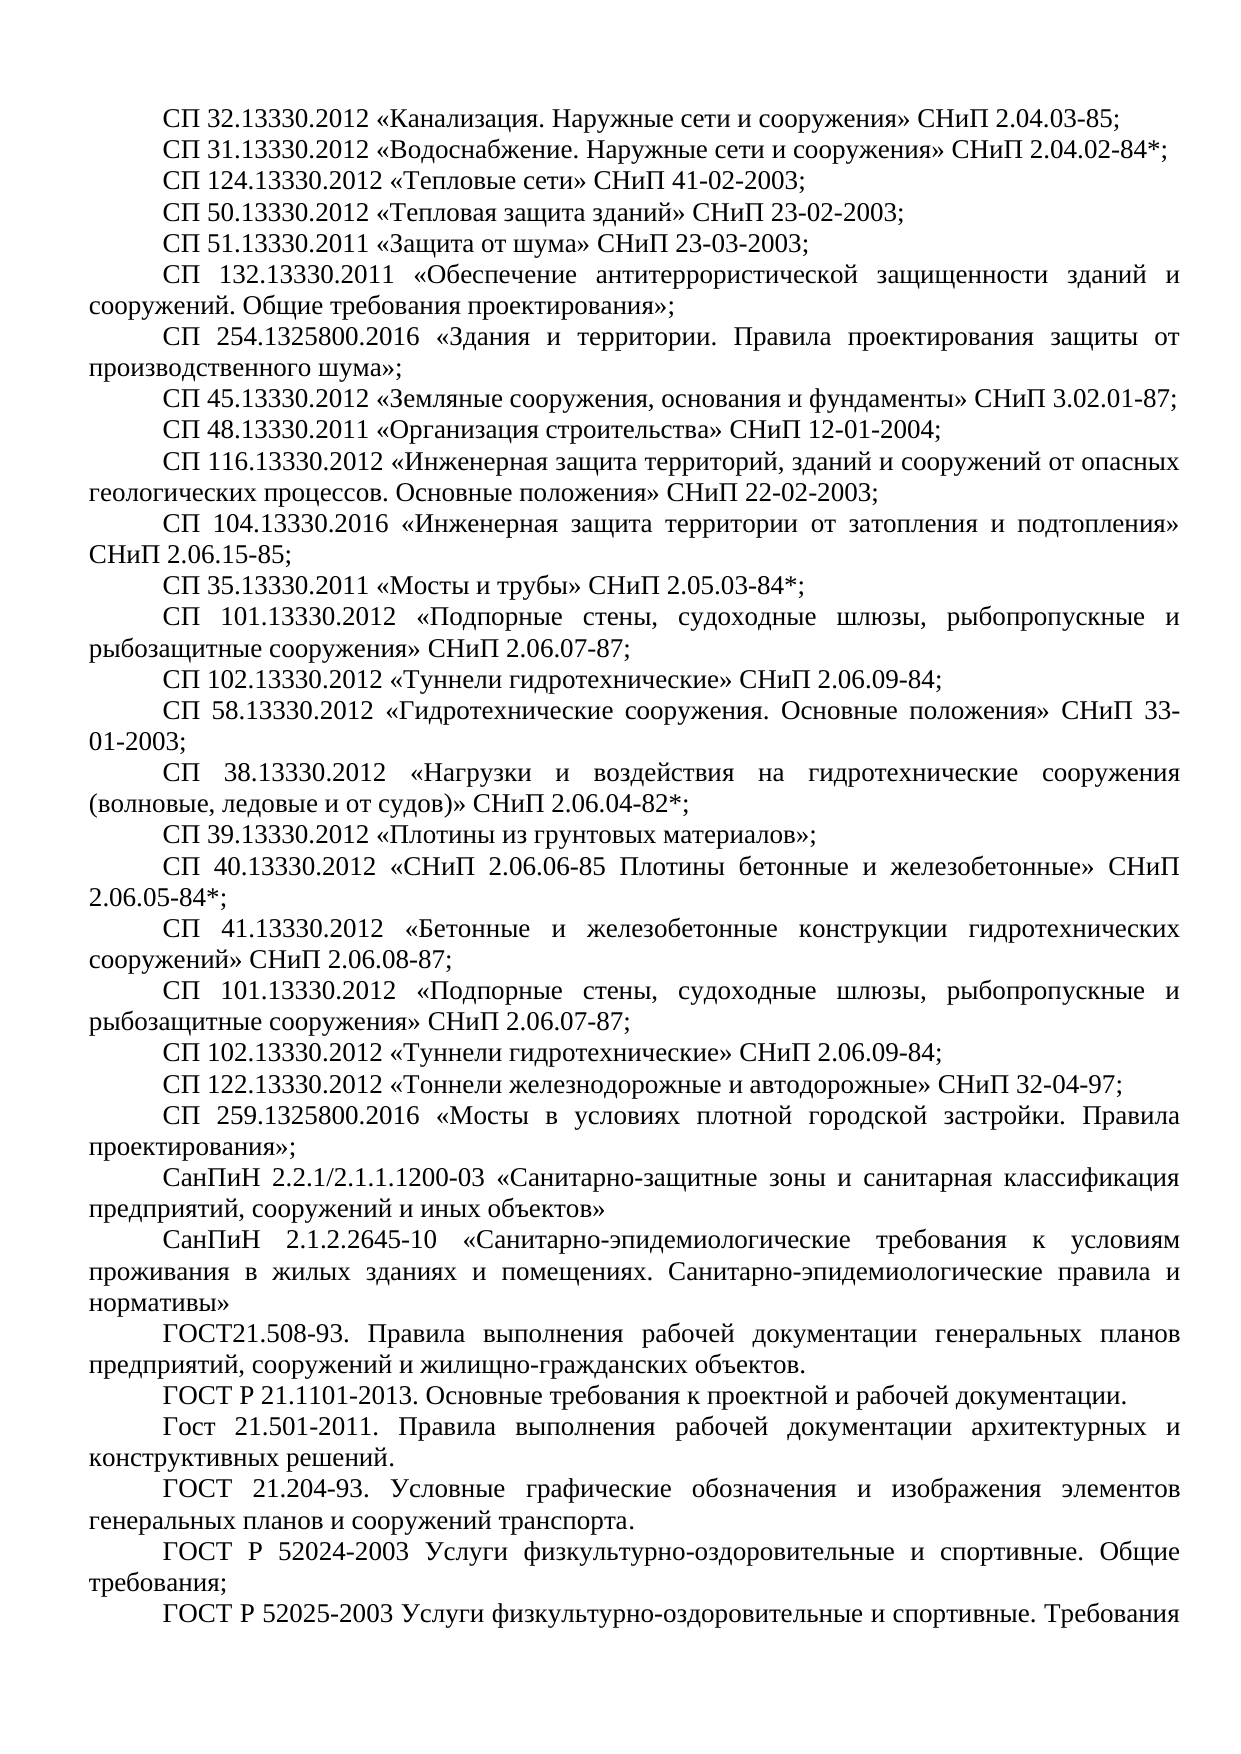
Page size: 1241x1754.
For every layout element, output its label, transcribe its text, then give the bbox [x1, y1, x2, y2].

text СП 124.13330.2012 «Тепловые сети» СНиП 41-02-2003; [89, 164, 1181, 196]
text СП 116.13330.2012 «Инженерная защита территорий, зданий и сооружений от опасных геологических процессов. Основные положения» СНиП 22-02-2003; [89, 445, 1181, 507]
text СП 104.13330.2016 «Инженерная защита территории от затопления и подтопления» СНиП 2.06.15-85; [89, 507, 1181, 569]
text СанПиН 2.2.1/2.1.1.1200-03 «Санитарно-защитные зоны и санитарная классификация предприятий, сооружений и иных объектов» [89, 1161, 1181, 1223]
text СП 102.13330.2012 «Туннели гидротехнические» СНиП 2.06.09-84; [89, 1037, 1181, 1068]
text СП 51.13330.2011 «Защита от шума» СНиП 23-03-2003; [89, 227, 1181, 258]
text СП 41.13330.2012 «Бетонные и железобетонные конструкции гидротехнических сооружений» СНиП 2.06.08-87; [89, 912, 1181, 974]
text СП 254.1325800.2016 «Здания и территории. Правила проектирования защиты от производственного шума»; [89, 320, 1181, 382]
text СП 38.13330.2012 «Нагрузки и воздействия на гидротехнические сооружения (волновые, ледовые и от судов)» СНиП 2.06.04-82*; [89, 756, 1181, 818]
text СП 50.13330.2012 «Тепловая защита зданий» СНиП 23-02-2003; [89, 196, 1181, 227]
text СП 259.1325800.2016 «Мосты в условиях плотной городской застройки. Правила проектирования»; [89, 1099, 1181, 1161]
text СП 122.13330.2012 «Тоннели железнодорожные и автодорожные» СНиП 32-04-97; [89, 1068, 1181, 1099]
text СП 101.13330.2012 «Подпорные стены, судоходные шлюзы, рыбопропускные и рыбозащитные сооружения» СНиП 2.06.07-87; [89, 601, 1181, 663]
text СП 45.13330.2012 «Земляные сооружения, основания и фундаменты» СНиП 3.02.01-87; [89, 382, 1181, 414]
text ГОСТ 21.204-93. Условные графические обозначения и изображения элементов генеральных планов и сооружений транспорта. [89, 1473, 1181, 1535]
text СП 58.13330.2012 «Гидротехнические сооружения. Основные положения» СНиП 33-01-2003; [89, 694, 1181, 756]
text СП 102.13330.2012 «Туннели гидротехнические» СНиП 2.06.09-84; [89, 663, 1181, 694]
text СП 35.13330.2011 «Мосты и трубы» СНиП 2.05.03-84*; [89, 569, 1181, 601]
text Гост 21.501-2011. Правила выполнения рабочей документации архитектурных и конструктивных решений. [89, 1410, 1181, 1473]
text ГОСТ Р 52024-2003 Услуги физкультурно-оздоровительные и спортивные. Общие требования; [89, 1535, 1181, 1597]
text СП 31.13330.2012 «Водоснабжение. Наружные сети и сооружения» СНиП 2.04.02-84*; [89, 133, 1181, 164]
text СП 39.13330.2012 «Плотины из грунтовых материалов»; [89, 818, 1181, 850]
text СП 40.13330.2012 «СНиП 2.06.06-85 Плотины бетонные и железобетонные» СНиП 2.06.05-84*; [89, 850, 1181, 912]
text ГОСТ21.508-93. Правила выполнения рабочей документации генеральных планов предприятий, сооружений и жилищно-гражданских объектов. [89, 1317, 1181, 1379]
text СП 101.13330.2012 «Подпорные стены, судоходные шлюзы, рыбопропускные и рыбозащитные сооружения» СНиП 2.06.07-87; [89, 974, 1181, 1037]
text СП 32.13330.2012 «Канализация. Наружные сети и сооружения» СНиП 2.04.03-85; [89, 102, 1181, 133]
text ГОСТ Р 21.1101-2013. Основные требования к проектной и рабочей документации. [89, 1379, 1181, 1410]
text СП 132.13330.2011 «Обеспечение антитеррористической защищенности зданий и сооружений. Общие требования проектирования»; [89, 258, 1181, 320]
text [89, 1597, 1181, 1628]
text СП 48.13330.2011 «Организация строительства» СНиП 12-01-2004; [89, 414, 1181, 445]
text СанПиН 2.1.2.2645-10 «Санитарно-эпидемиологические требования к условиям проживания в жилых зданиях и помещениях. Санитарно-эпидемиологические правила и нормативы» [89, 1223, 1181, 1317]
